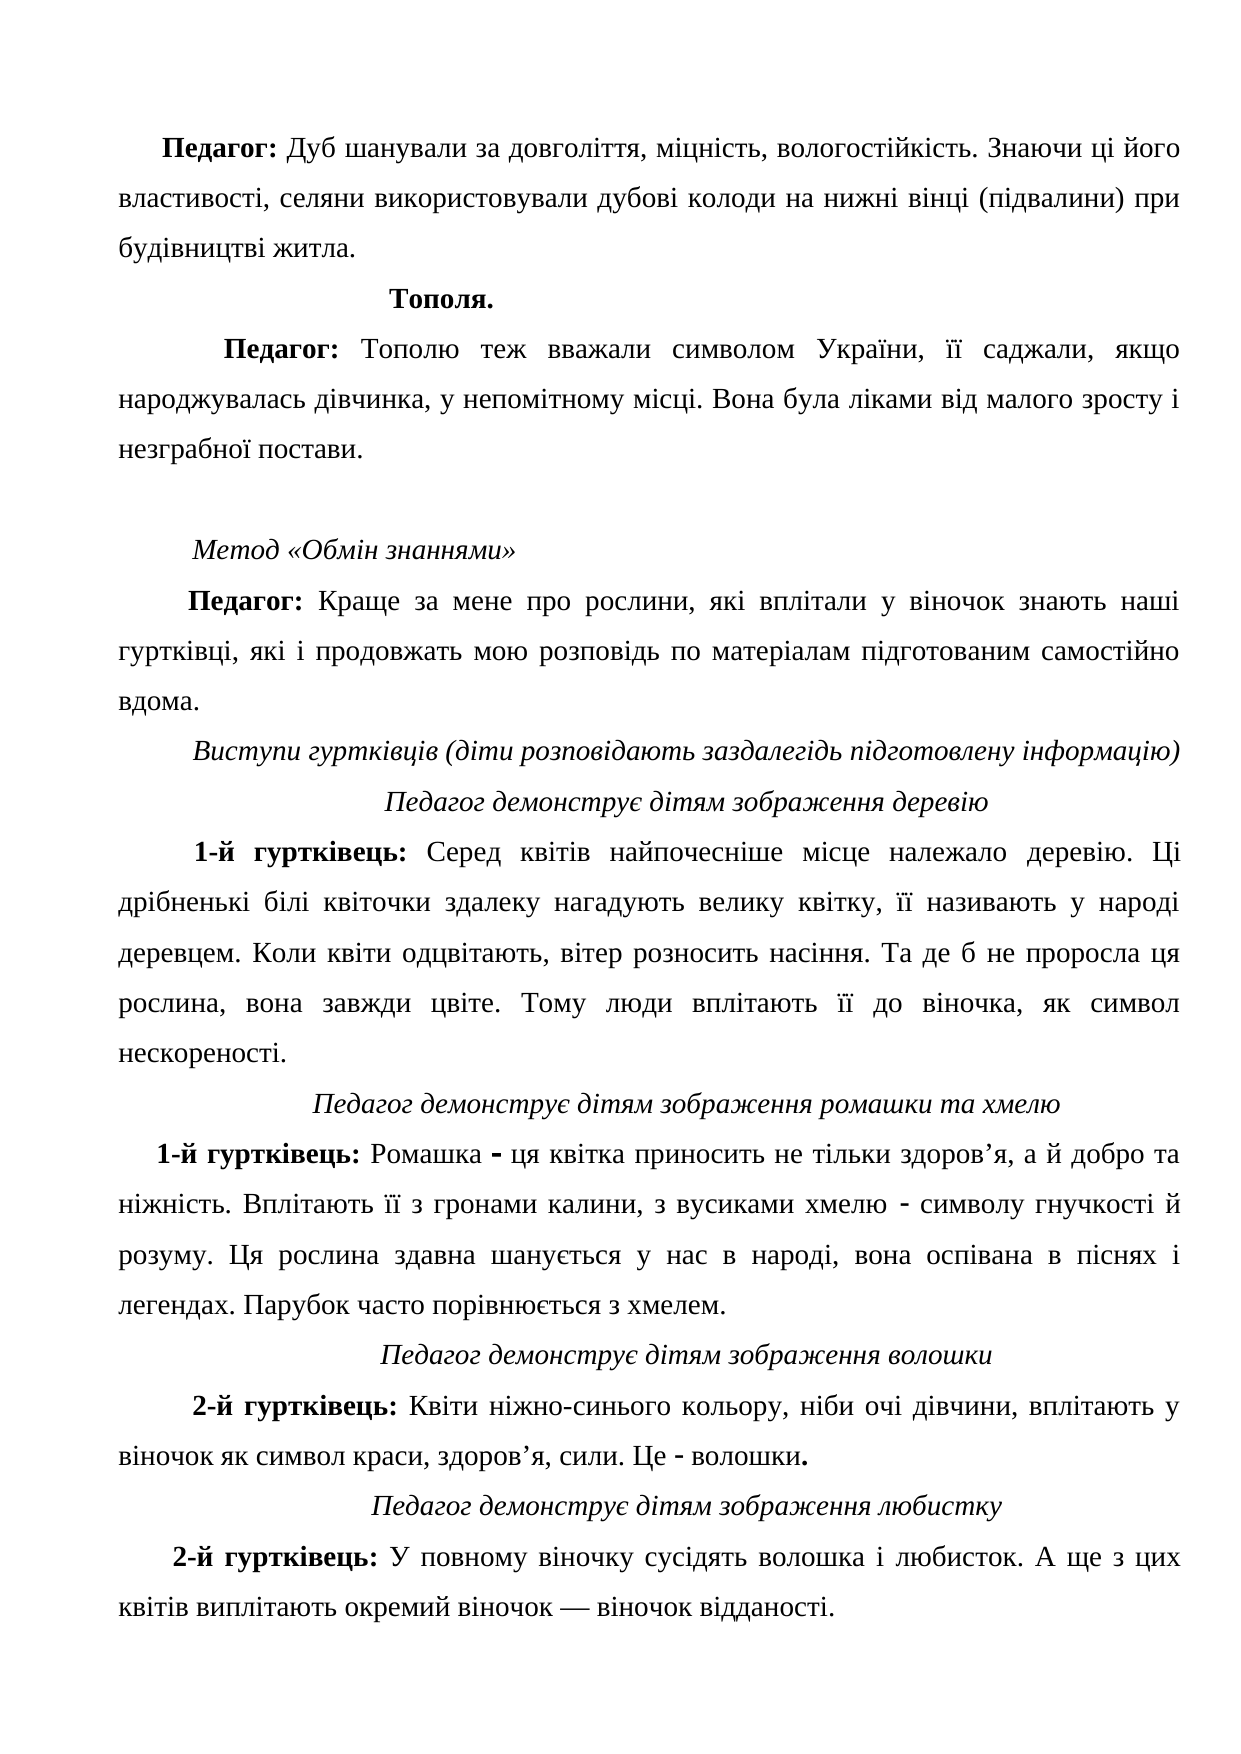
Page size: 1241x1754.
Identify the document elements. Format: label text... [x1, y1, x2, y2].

text Педагог: Дуб шанували за довголіття, міцність, вологостійкість. Знаючи ці його властивості, селяни використовували дубові колоди на нижні вінці (підвалини) при будівництві житла. [118, 130, 1181, 264]
text Педагог демонструє дітям зображення деревію [118, 784, 1181, 817]
text 2-й гуртківець: Квіти ніжно-синього кольору, ніби очі дівчини, вплітають у віночок як символ краси, здоров’я, сили. Це волошки. [118, 1388, 1181, 1472]
text Виступи гуртківців (діти розповідають заздалегідь підготовлену інформацію) [118, 733, 1181, 767]
text Тополя. [118, 281, 1181, 314]
text Педагог демонструє дітям зображення ромашки та хмелю [118, 1086, 1181, 1119]
text Метод «Обмін знаннями» [118, 532, 1181, 566]
text 1-й гуртківець: Серед квітів найпочесніше місце належало деревію. Ці дрібненькі білі квіточки здалеку нагадують велику квітку, її називають у народі деревцем. Коли квіти одцвітають, вітер розносить насіння. Та де б не проросла ця рослина, вона завжди цвіте. Тому люди вплітають її до віночка, як символ нескореності. [118, 834, 1181, 1069]
text Педагог: Краще за мене про рослини, які вплітали у віночок знають наші гуртківці, які і продовжать мою розповідь по матеріалам підготованим самостійно вдома. [118, 583, 1181, 717]
text 1-й гуртківець: Ромашка ця квітка приносить не тільки здоров’я, а й добро та ніжність. Вплітають її з гронами калини, з вусиками хмелю символу гнучкості й розуму. Ця рослина здавна шанується у нас в народі, вона оспівана в піснях і легендах. Парубок часто порівнюється з хмелем. [118, 1136, 1181, 1321]
text Педагог: Тополю теж вважали символом України, її саджали, якщо народжувалась дівчинка, у непомітному місці. Вона була ліками від малого зросту і незграбної постави. [118, 331, 1181, 465]
text Педагог демонструє дітям зображення любистку [118, 1488, 1181, 1522]
text 2-й гуртківець: У повному віночку сусідять волошка і любисток. А ще з цих квітів виплітають окремий віночок — віночок відданості. [118, 1539, 1181, 1623]
text Педагог демонструє дітям зображення волошки [118, 1337, 1181, 1371]
